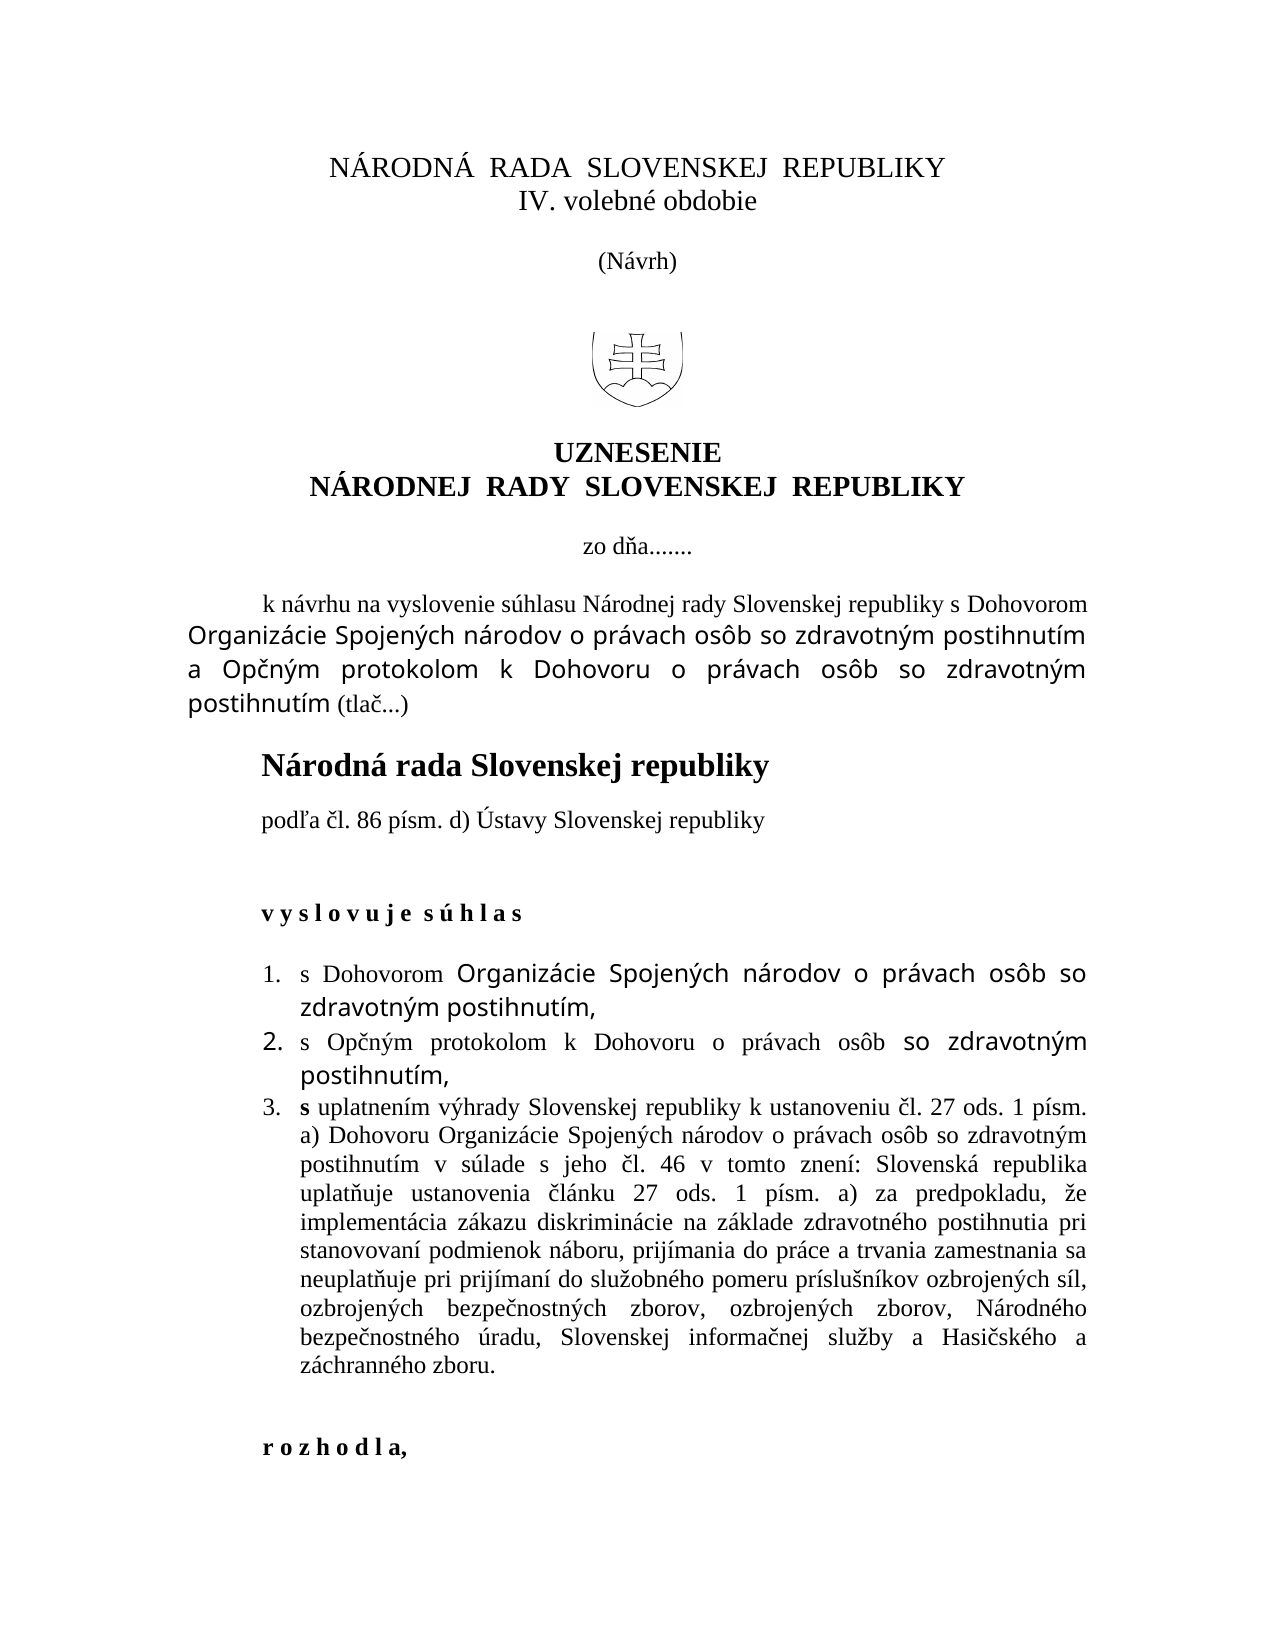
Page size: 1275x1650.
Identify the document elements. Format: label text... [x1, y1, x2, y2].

title v y s l o v u j e s ú h l a s [187, 898, 1087, 927]
title podľa čl. 86 písm. d) Ústavy Slovenskej republiky [187, 808, 1087, 833]
text r o z h o d l a, [187, 1432, 1087, 1461]
text IV. volebné obdobie [187, 183, 1087, 217]
title s Opčným protokolom k Dohovoru o právach osôb so zdravotným postihnutím, [262, 1023, 1087, 1092]
title (Návrh) [187, 246, 1087, 274]
title Národná rada Slovenskej republiky [187, 745, 1087, 783]
title s uplatnením výhrady Slovenskej republiky k ustanoveniu čl. 27 ods. 1 písm. a) Dohovoru Organizácie Spojených národov o právach osôb so zdravotným postihnutím v súlade s jeho čl. 46 v tomto znení: Slovenská republika uplatňuje ustanovenia článku 27 ods. 1 písm. a) za predpokladu, že implementácia zákazu diskriminácie na základe zdravotného postihnutia pri stanovovaní podmienok náboru, prijímania do práce a trvania zamestnania sa neuplatňuje pri prijímaní do služobného pomeru príslušníkov ozbrojených síl, ozbrojených bezpečnostných zborov, ozbrojených zborov, Národného bezpečnostného úradu, Slovenskej informačnej služby a Hasičského a záchranného zboru. [262, 1092, 1087, 1379]
title s Dohovorom Organizácie Spojených národov o právach osôb so zdravotným postihnutím, [262, 955, 1087, 1023]
picture [592, 332, 683, 407]
title NÁRODNEJ RADY SLOVENSKEJ REPUBLIKY [187, 469, 1087, 503]
text NÁRODNÁ RADA SLOVENSKEJ REPUBLIKY [187, 150, 1087, 183]
title UZNESENIE [187, 436, 1087, 469]
title k návrhu na vyslovenie súhlasu Národnej rady Slovenskej republiky s Dohovorom Organizácie Spojených národov o právach osôb so zdravotným postihnutím a Opčným protokolom k Dohovoru o právach osôb so zdravotným postihnutím (tlač...) [187, 589, 1087, 720]
title zo dňa....... [187, 531, 1087, 560]
